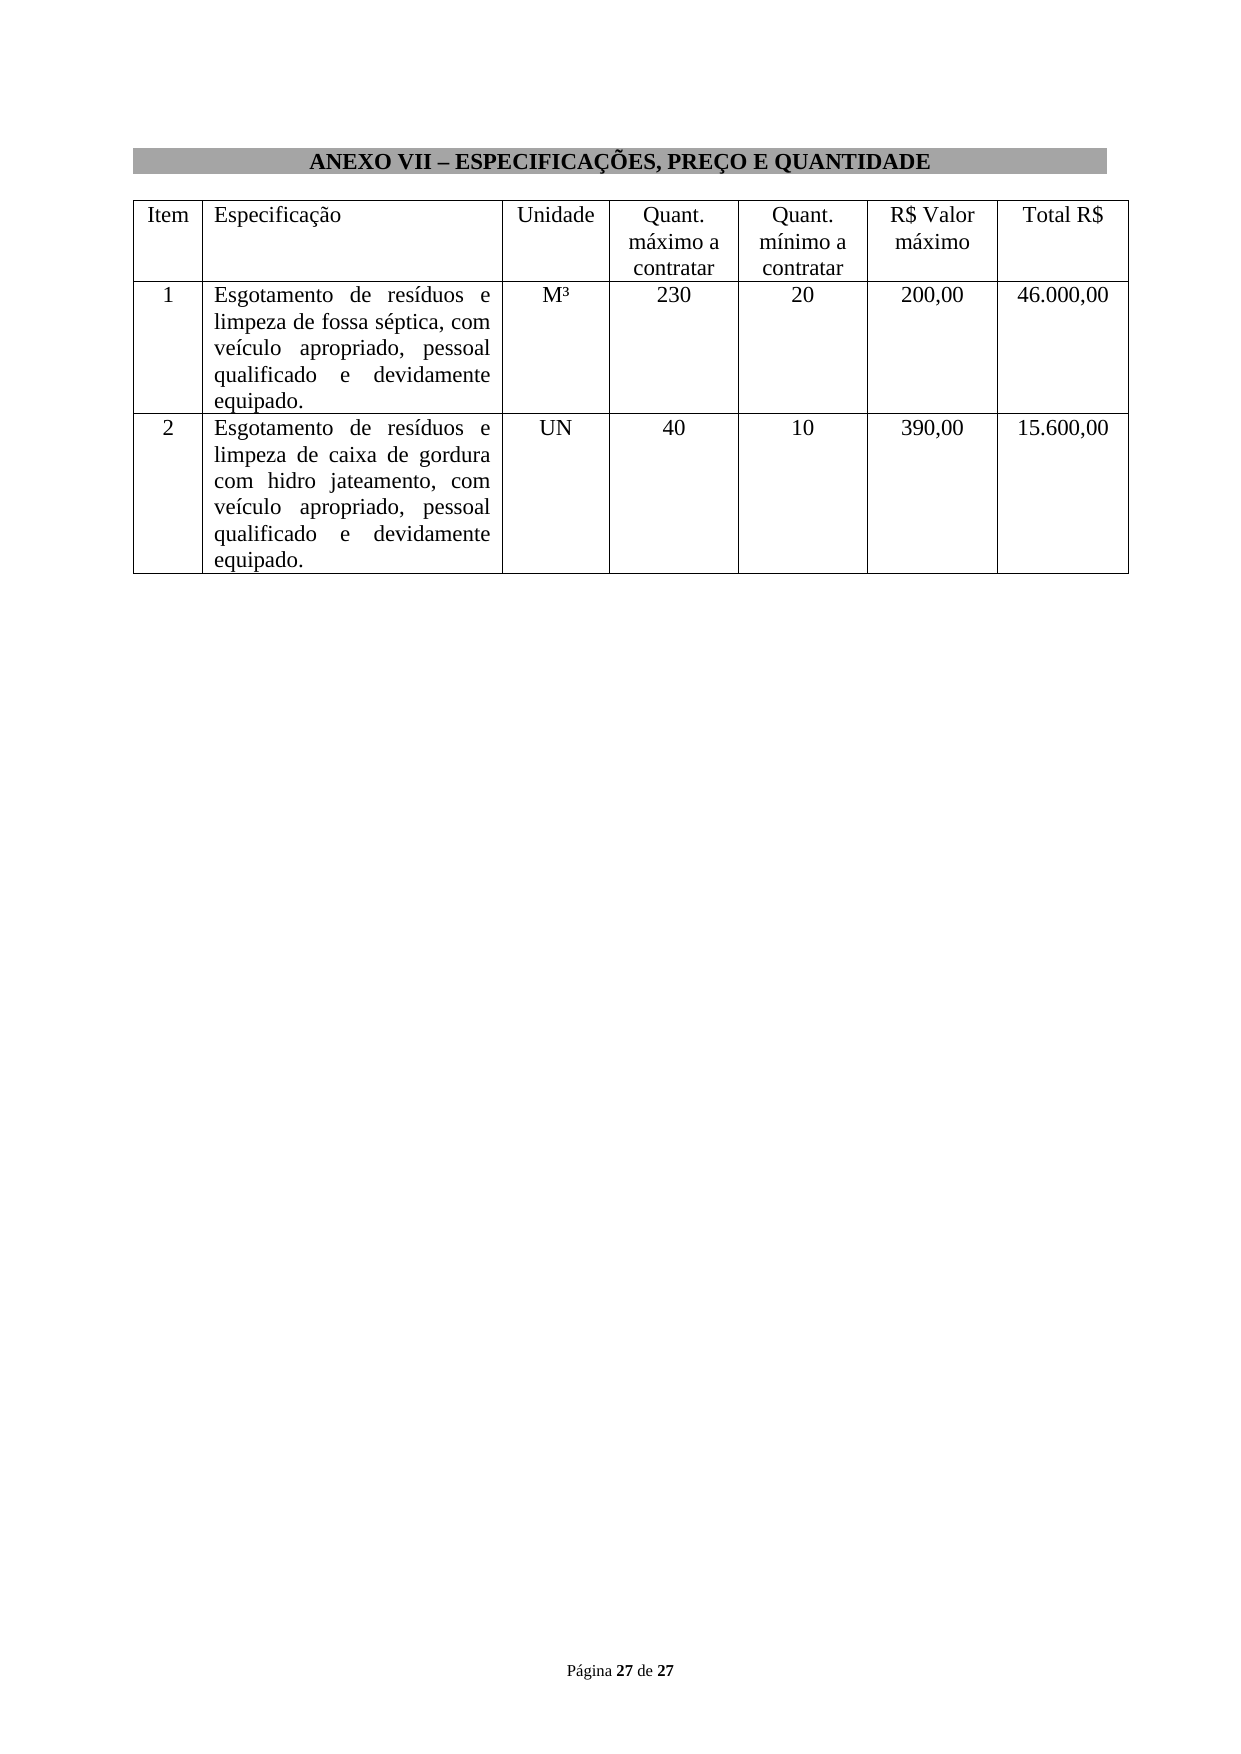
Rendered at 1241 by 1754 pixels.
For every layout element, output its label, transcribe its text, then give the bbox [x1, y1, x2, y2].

table_cell M³ [503, 282, 609, 413]
table_cell 230 [610, 282, 738, 413]
table_cell 1 [134, 282, 202, 413]
table_header Unidade [503, 201, 609, 281]
table_cell 2 [134, 414, 202, 572]
table_cell 20 [739, 282, 867, 413]
table_header Item [134, 201, 202, 281]
table_cell 46.000,00 [998, 282, 1128, 413]
table_cell 390,00 [868, 414, 997, 572]
table_header Especificação [203, 201, 502, 281]
table_cell 200,00 [868, 282, 997, 413]
table_cell Esgotamento de resíduos e limpeza de fossa séptica, com veículo apropriado, pessoal qualificado e devidamente equipado. [203, 282, 502, 413]
table_header Quant. máximo a contratar [610, 201, 738, 281]
table_header Quant. mínimo a contratar [739, 201, 867, 281]
table_header Total R$ [998, 201, 1128, 281]
table_cell 15.600,00 [998, 414, 1128, 572]
table_cell UN [503, 414, 609, 572]
table_cell 10 [739, 414, 867, 572]
table_header R$ Valor máximo [868, 201, 997, 281]
subtitle ANEXO VII – ESPECIFICAÇÕES, PREÇO E QUANTIDADE [133, 148, 1107, 174]
table_cell 40 [610, 414, 738, 572]
table_cell Esgotamento de resíduos e limpeza de caixa de gordura com hidro jateamento, com veículo apropriado, pessoal qualificado e devidamente equipado. [203, 414, 502, 572]
